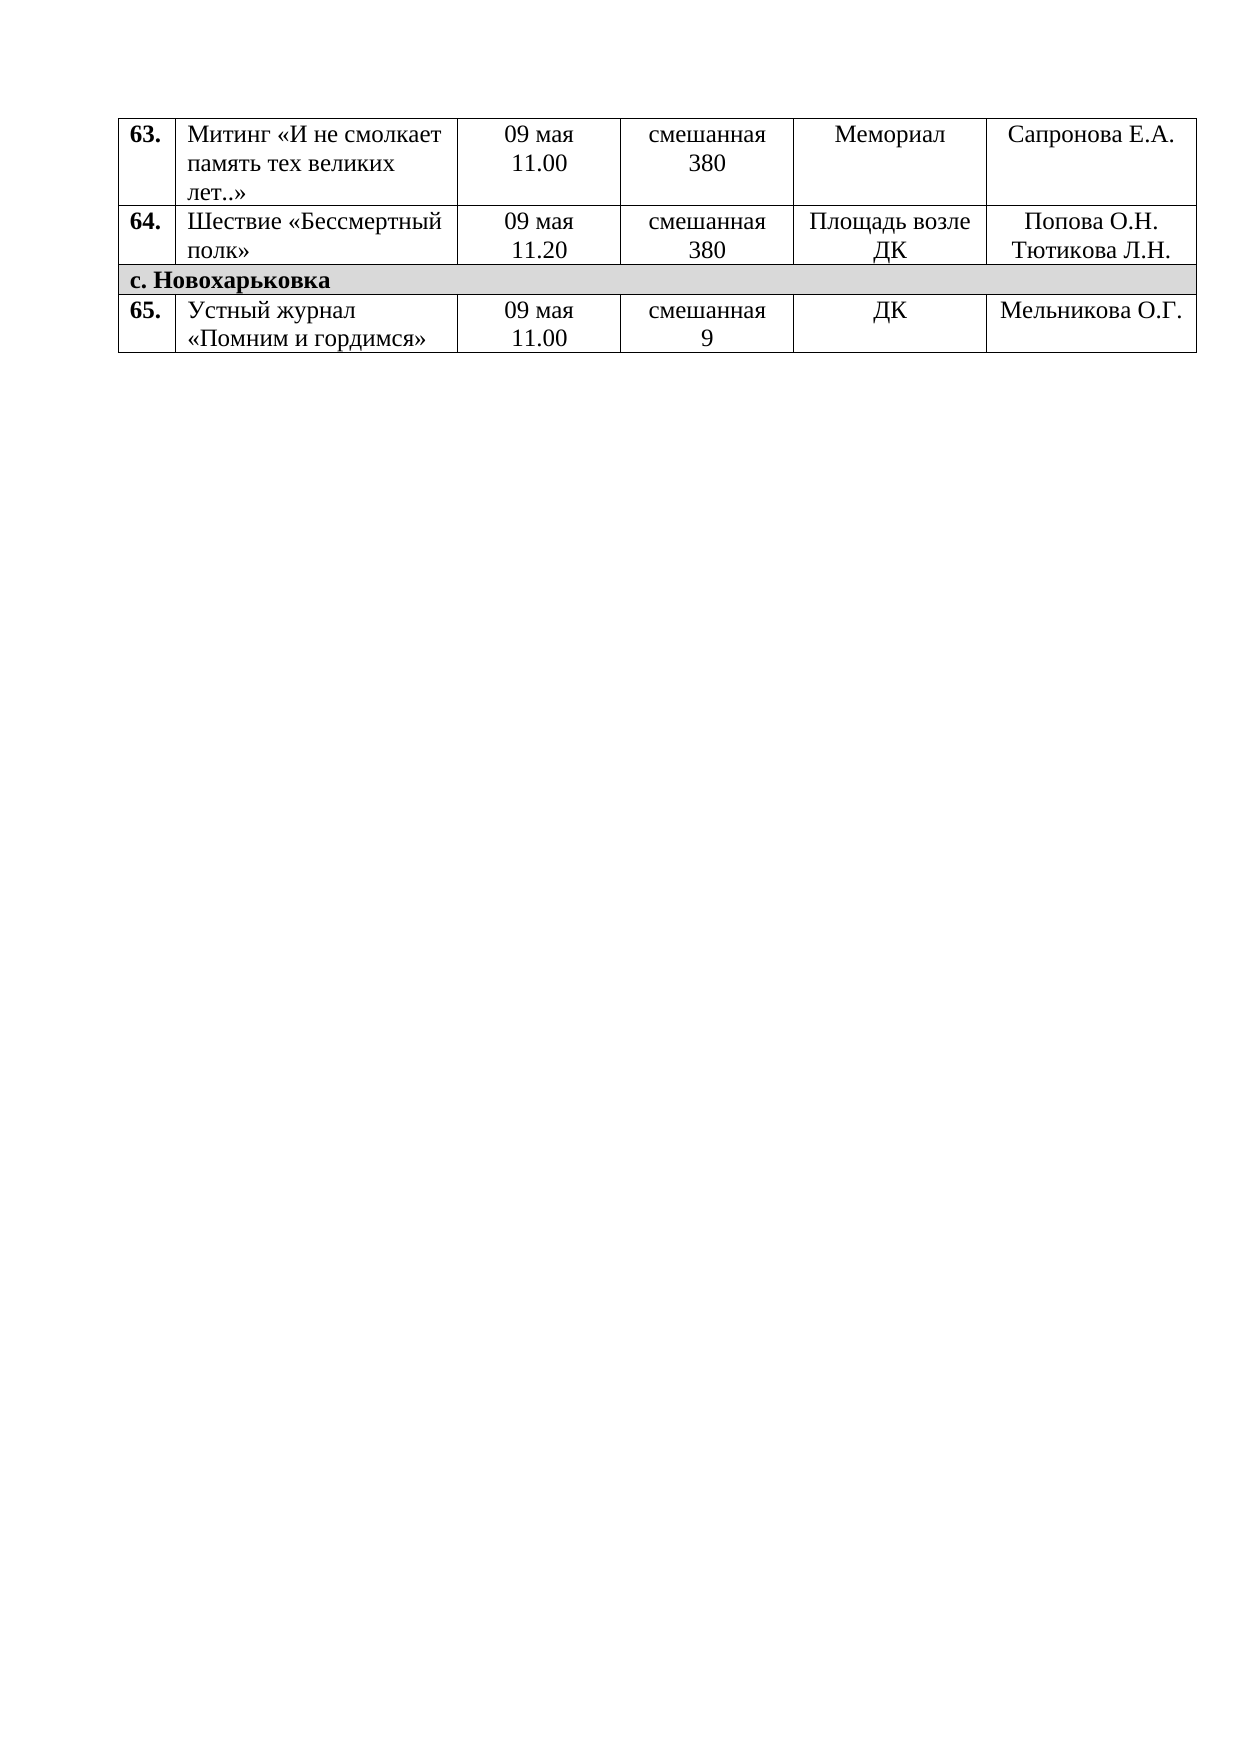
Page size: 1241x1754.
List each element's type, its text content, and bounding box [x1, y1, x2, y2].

table_cell [119, 206, 175, 264]
table_cell Мемориал [794, 119, 986, 205]
table_cell Мельникова О.Г. [987, 295, 1196, 352]
table_cell Попова О.Н. Тютикова Л.Н. [987, 206, 1196, 264]
table_cell [119, 295, 175, 352]
table_cell с. Новохарьковка [119, 265, 1196, 294]
table_cell Площадь возле ДК [794, 206, 986, 264]
table_cell Шествие «Бессмертный полк» [176, 206, 457, 264]
table_cell 09 мая 11.00 [458, 119, 620, 205]
table_cell Митинг «И не смолкает память тех великих лет..» [176, 119, 457, 205]
table_cell смешанная 9 [621, 295, 793, 352]
table_cell смешанная 380 [621, 206, 793, 264]
table_cell смешанная 380 [621, 119, 793, 205]
table_cell Сапронова Е.А. [987, 119, 1196, 205]
table_cell 09 мая 11.00 [458, 295, 620, 352]
table_cell ДК [794, 295, 986, 352]
table_cell Устный журнал «Помним и гордимся» [176, 295, 457, 352]
table_cell [119, 119, 175, 205]
table_cell 09 мая 11.20 [458, 206, 620, 264]
